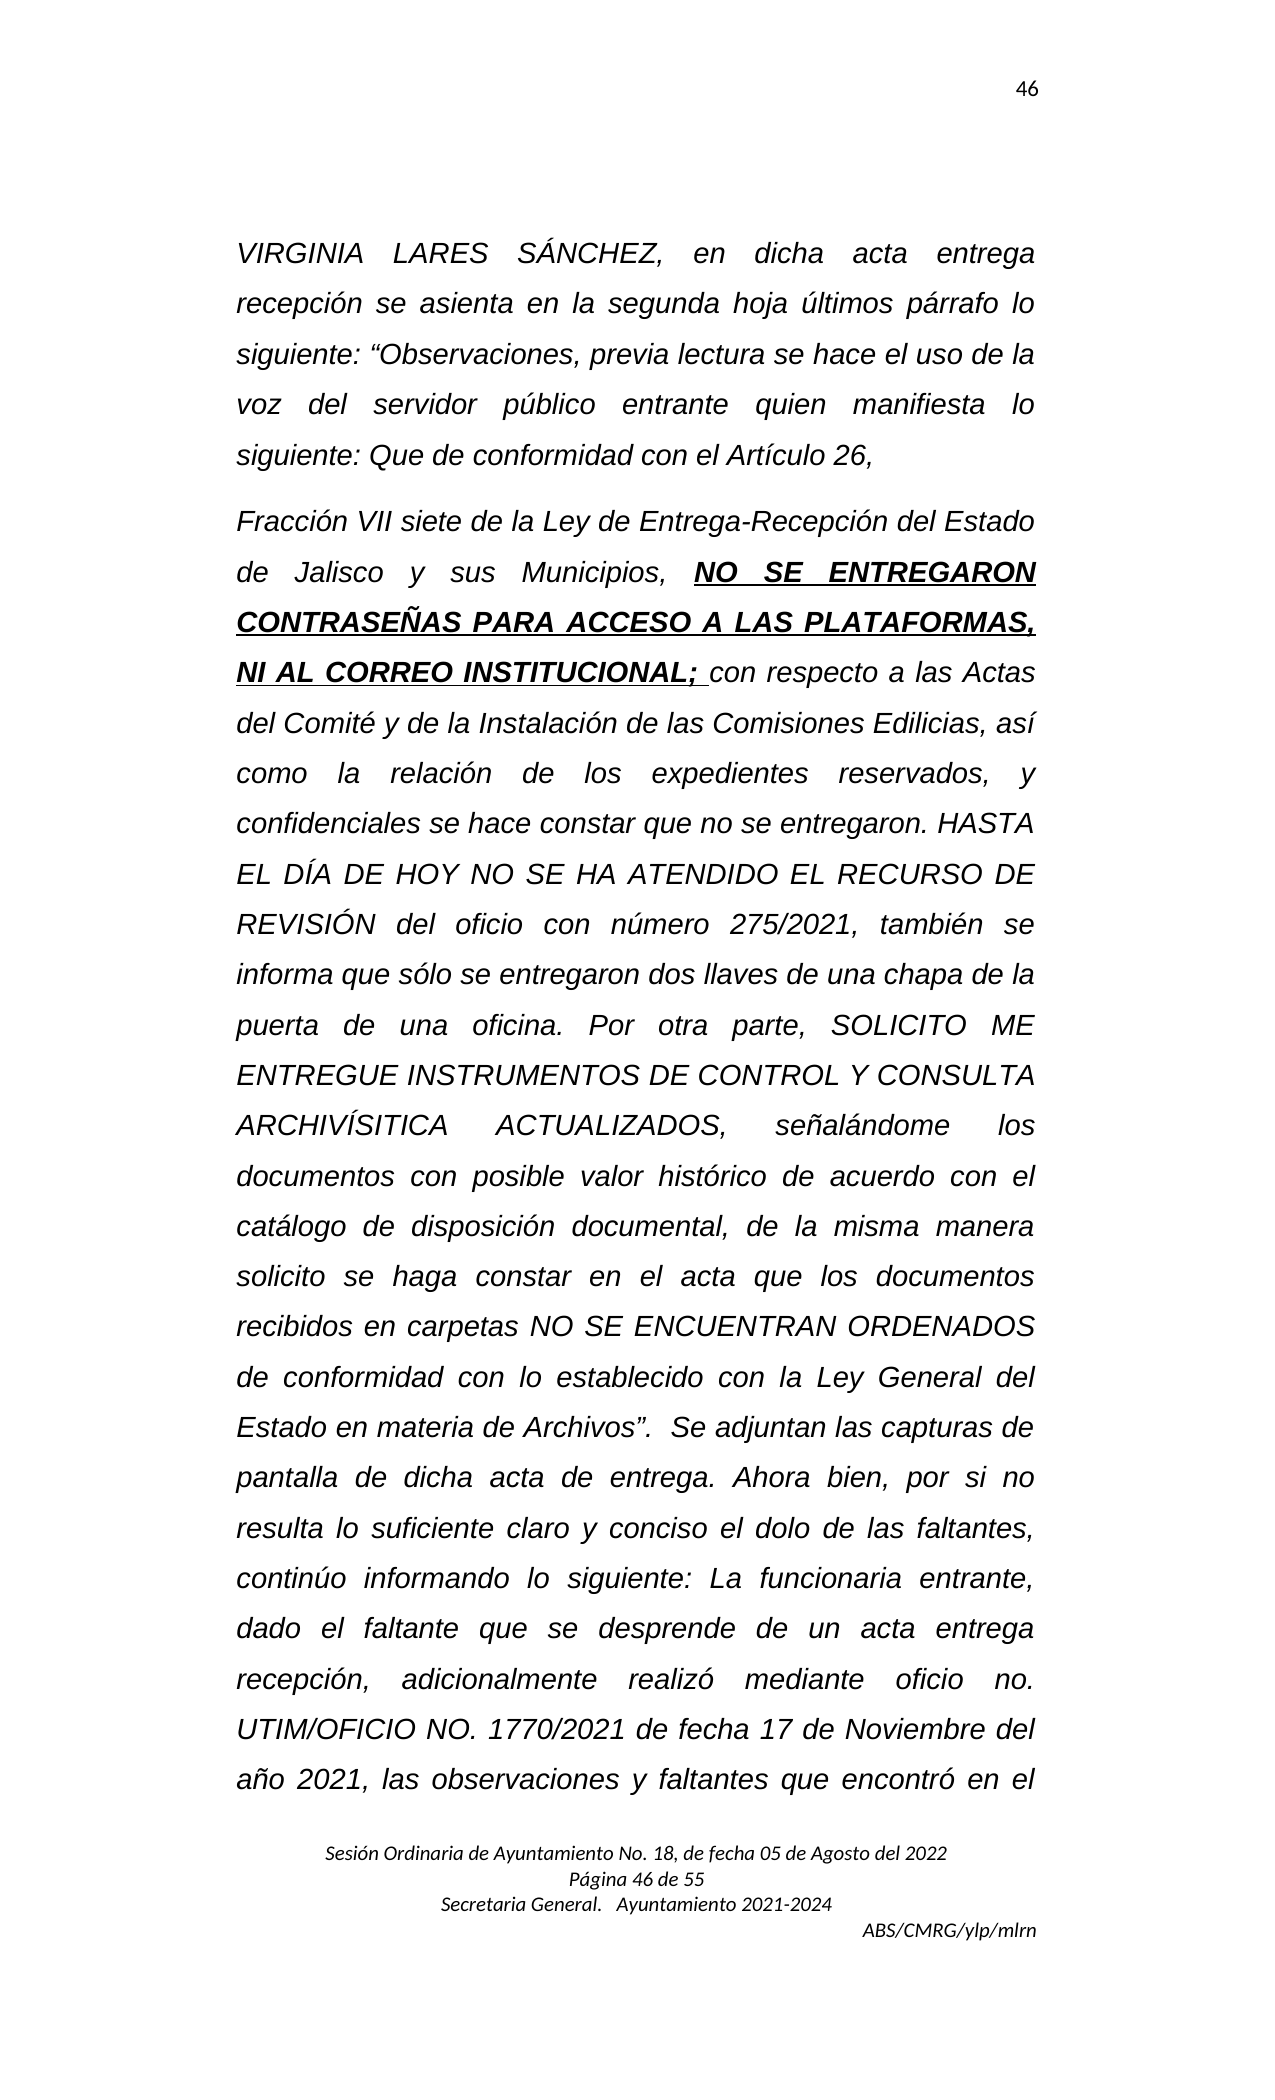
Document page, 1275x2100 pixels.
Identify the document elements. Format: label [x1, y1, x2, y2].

text [236, 504, 1039, 1796]
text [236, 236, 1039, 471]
